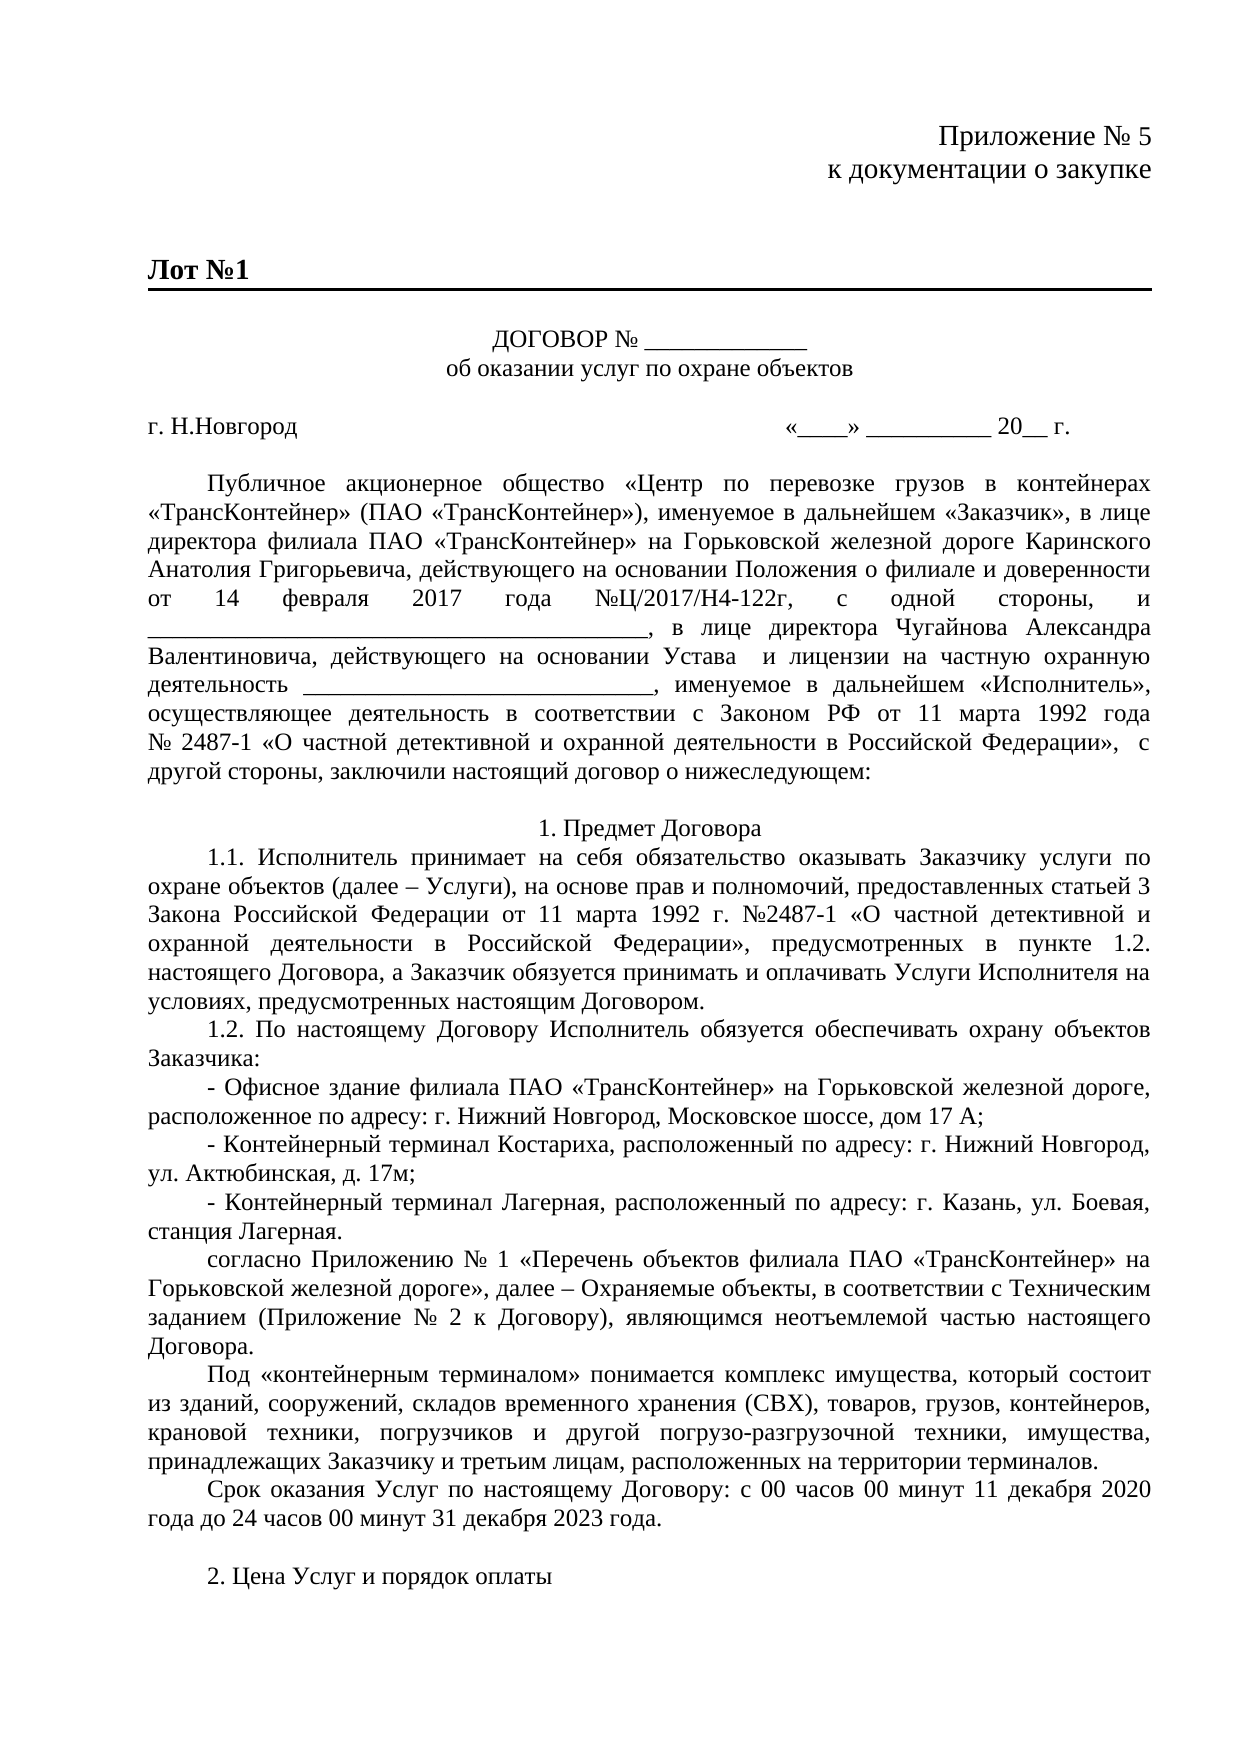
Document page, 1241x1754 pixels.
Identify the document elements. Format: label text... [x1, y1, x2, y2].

text 1.1. Исполнитель принимает на себя обязательство оказывать Заказчику услуги по охране объектов (далее – Услуги), на основе прав и полномочий, предоставленных статьей 3 Закона Российской Федерации от 11 марта 1992 г. №2487-1 «О частной детективной и охранной деятельности в Российской Федерации», предусмотренных в пункте 1.2. настоящего Договора, а Заказчик обязуется принимать и оплачивать Услуги Исполнителя на условиях, предусмотренных настоящим Договором. [148, 842, 1152, 1014]
text Приложение № 5 [148, 118, 1152, 152]
text г. Н.Новгород «____» __________ 20__ г. [148, 382, 1152, 439]
text - Контейнерный терминал Лагерная, расположенный по адресу: г. Казань, ул. Боевая, станция Лагерная. [148, 1187, 1152, 1244]
text - Контейнерный терминал Костариха, расположенный по адресу: г. Нижний Новгород, ул. Актюбинская, д. 17м; [148, 1129, 1152, 1187]
text Срок оказания Услуг по настоящему Договору: с 00 часов 00 минут 11 декабря 2020 года до 24 часов 00 минут 31 декабря 2023 года. [148, 1474, 1152, 1532]
text - Офисное здание филиала ПАО «ТрансКонтейнер» на Горьковской железной дороге, расположенное по адресу: г. Нижний Новгород, Московское шоссе, дом 17 А; [148, 1072, 1152, 1129]
text Под «контейнерным терминалом» понимается комплекс имущества, который состоит из зданий, сооружений, складов временного хранения (СВХ), товаров, грузов, контейнеров, крановой техники, погрузчиков и другой погрузо-разгрузочной техники, имущества, принадлежащих Заказчику и третьим лицам, расположенных на территории терминалов. [148, 1359, 1152, 1474]
text ДОГОВОР № _____________ [148, 324, 1152, 353]
text 1.2. По настоящему Договору Исполнитель обязуется обеспечивать охрану объектов Заказчика: [148, 1014, 1152, 1072]
text 2. Цена Услуг и порядок оплаты [148, 1561, 1152, 1589]
text 1. Предмет Договора [148, 813, 1152, 842]
text согласно Приложению № 1 «Перечень объектов филиала ПАО «ТрансКонтейнер» на Горьковской железной дороге», далее – Охраняемые объекты, в соответствии с Техническим заданием (Приложение № 2 к Договору), являющимся неотъемлемой частью настоящего Договора. [148, 1244, 1152, 1359]
text Лот №1 [148, 252, 1152, 288]
text к документации о закупке [148, 152, 1152, 185]
text Публичное акционерное общество «Центр по перевозке грузов в контейнерах «ТрансКонтейнер» (ПАО «ТрансКонтейнер»), именуемое в дальнейшем «Заказчик», в лице директора филиала ПАО «ТрансКонтейнер» на Горьковской железной дороге Каринского Анатолия Григорьевича, действующего на основании Положения о филиале и доверенности от 14 февраля 2017 года №Ц/2017/Н4-122г, с одной стороны, и ________________________________________, в лице директора Чугайнова Александра Валентиновича, действующего на основании Устава и лицензии на частную охранную деятельность ____________________________, именуемое в дальнейшем «Исполнитель», осуществляющее деятельность в соответствии с Законом РФ от 11 марта 1992 года № 2487-1 «О частной детективной и охранной деятельности в Российской Федерации», с другой стороны, заключили настоящий договор о нижеследующем: [148, 468, 1152, 784]
text об оказании услуг по охране объектов [148, 353, 1152, 382]
